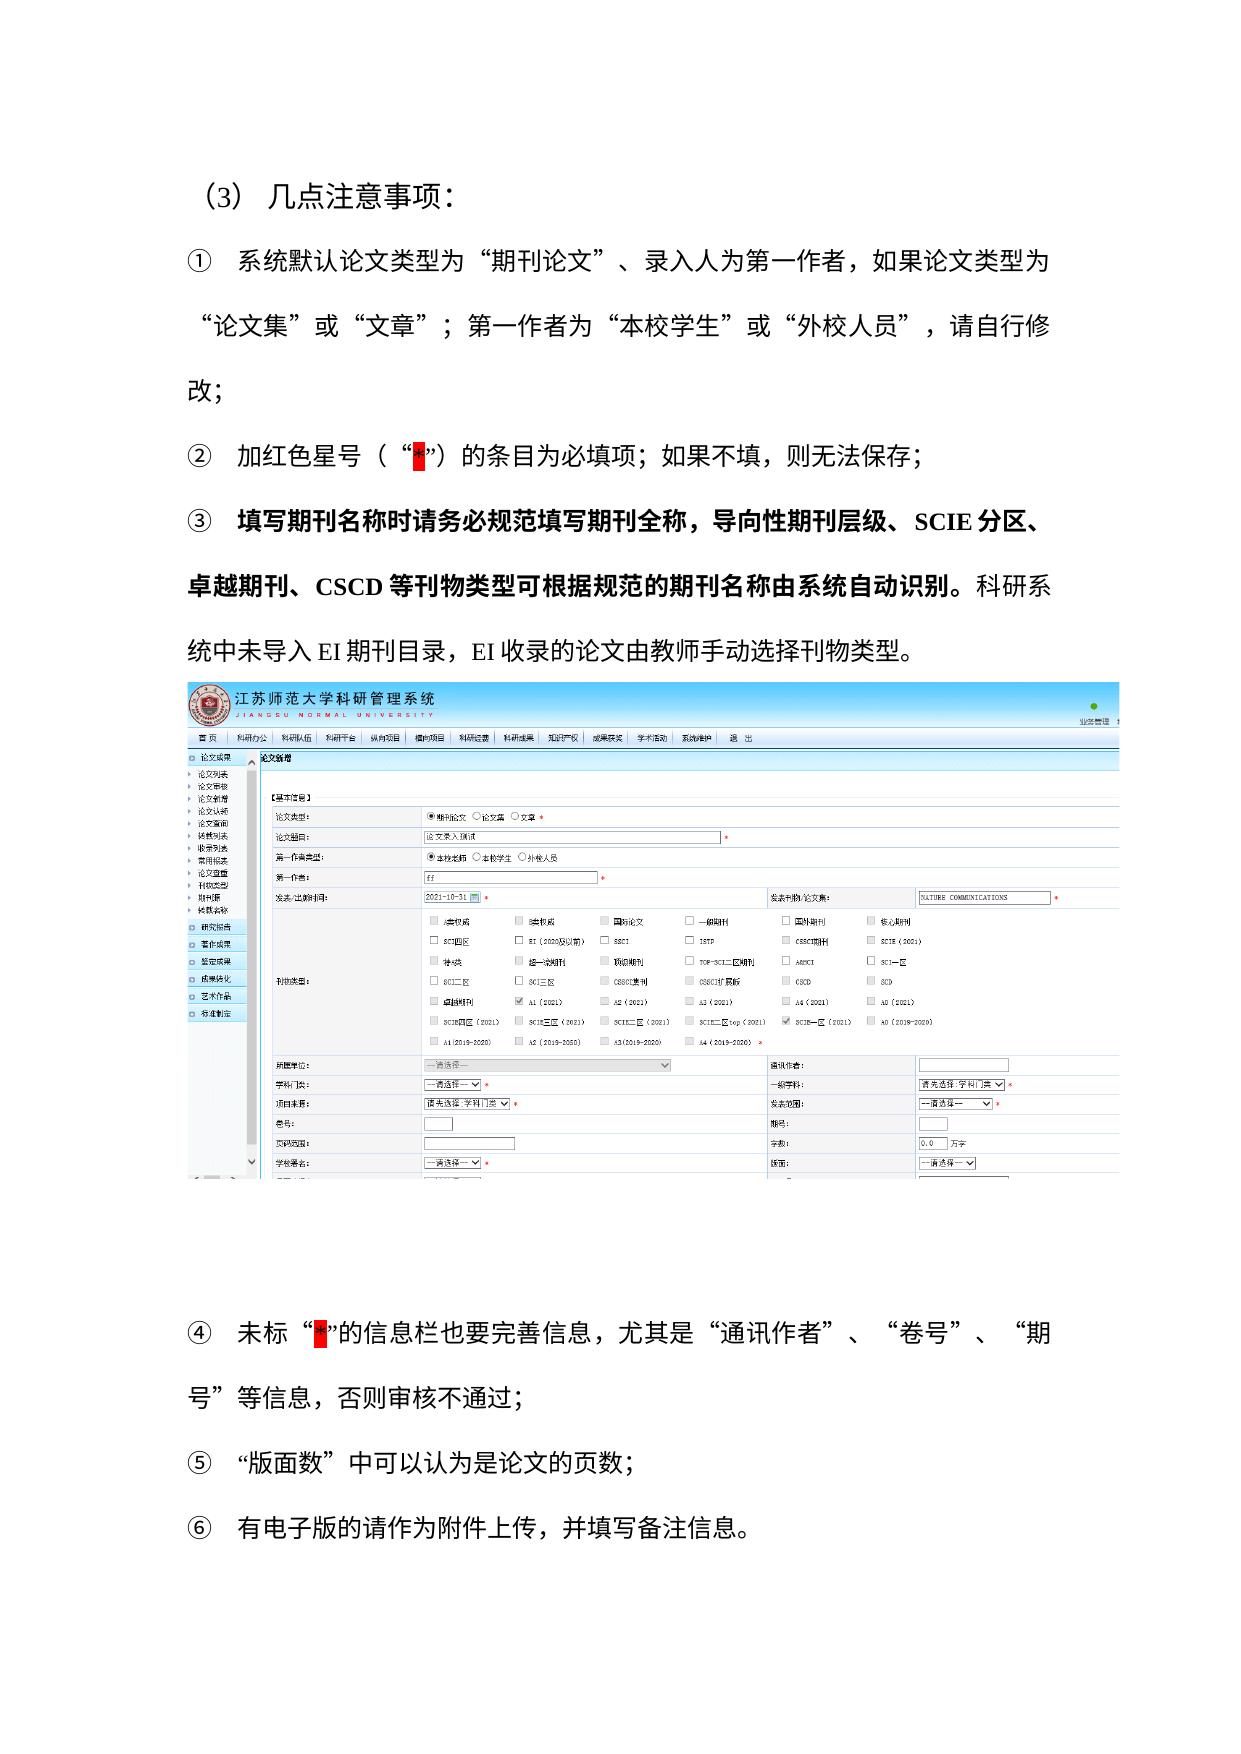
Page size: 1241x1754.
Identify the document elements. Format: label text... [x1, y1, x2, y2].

list 加红色星号（“*”）的条目为必填项；如果不填，则无法保存； [187, 422, 1053, 487]
list 填写期刊名称时请务必规范填写期刊全称，导向性期刊层级、SCIE分区、卓越期刊、CSCD等刊物类型可根据规范的期刊名称由系统自动识别。科研系统中未导入EI期刊目录，EI收录的论文由教师手动选择刊物类型。 [187, 487, 1053, 682]
list 未标“*”的信息栏也要完善信息，尤其是“通讯作者”、“卷号”、“期号”等信息，否则审核不通过； [187, 1299, 1053, 1429]
list “版面数”中可以认为是论文的页数； [187, 1429, 1053, 1494]
list 有电子版的请作为附件上传，并填写备注信息。 [187, 1494, 1053, 1559]
picture [187, 682, 1120, 1179]
text （3） 几点注意事项： [187, 162, 1053, 227]
list 系统默认论文类型为“期刊论文”、录入人为第一作者，如果论文类型为“论文集”或“文章”；第一作者为“本校学生”或“外校人员”，请自行修改； [187, 227, 1053, 422]
